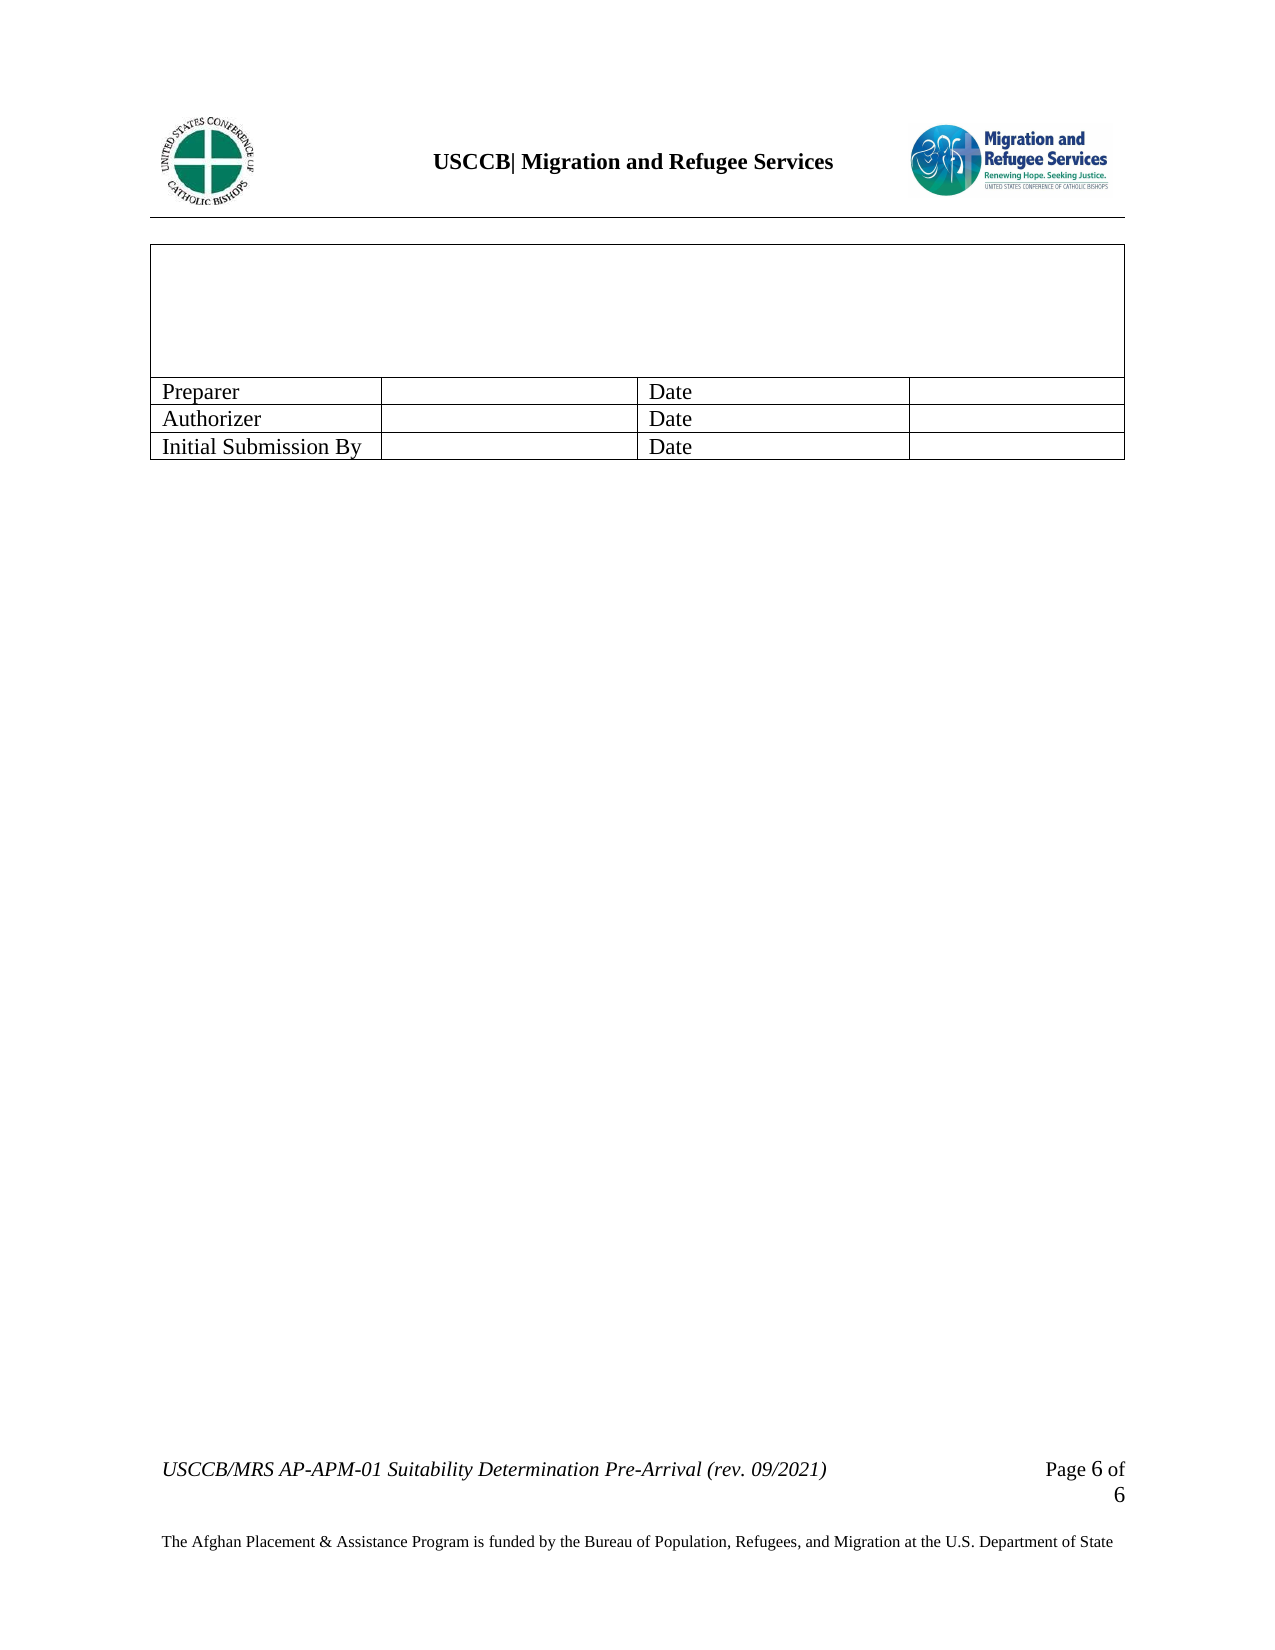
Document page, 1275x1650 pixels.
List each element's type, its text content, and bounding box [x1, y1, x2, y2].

table_cell Date [638, 405, 909, 432]
table_cell [382, 433, 637, 459]
table_cell Preparer [151, 378, 381, 404]
table_cell [910, 405, 1124, 432]
table_cell [382, 405, 637, 432]
table_cell [382, 378, 637, 404]
table_cell Date [638, 433, 909, 459]
table_cell [910, 433, 1124, 459]
table_cell Initial Submission By [151, 433, 381, 459]
table_cell Date [638, 378, 909, 404]
picture [907, 123, 1113, 198]
table_cell [910, 378, 1124, 404]
picture [161, 117, 254, 205]
table_cell [151, 245, 1124, 377]
table_cell Authorizer [151, 405, 381, 432]
